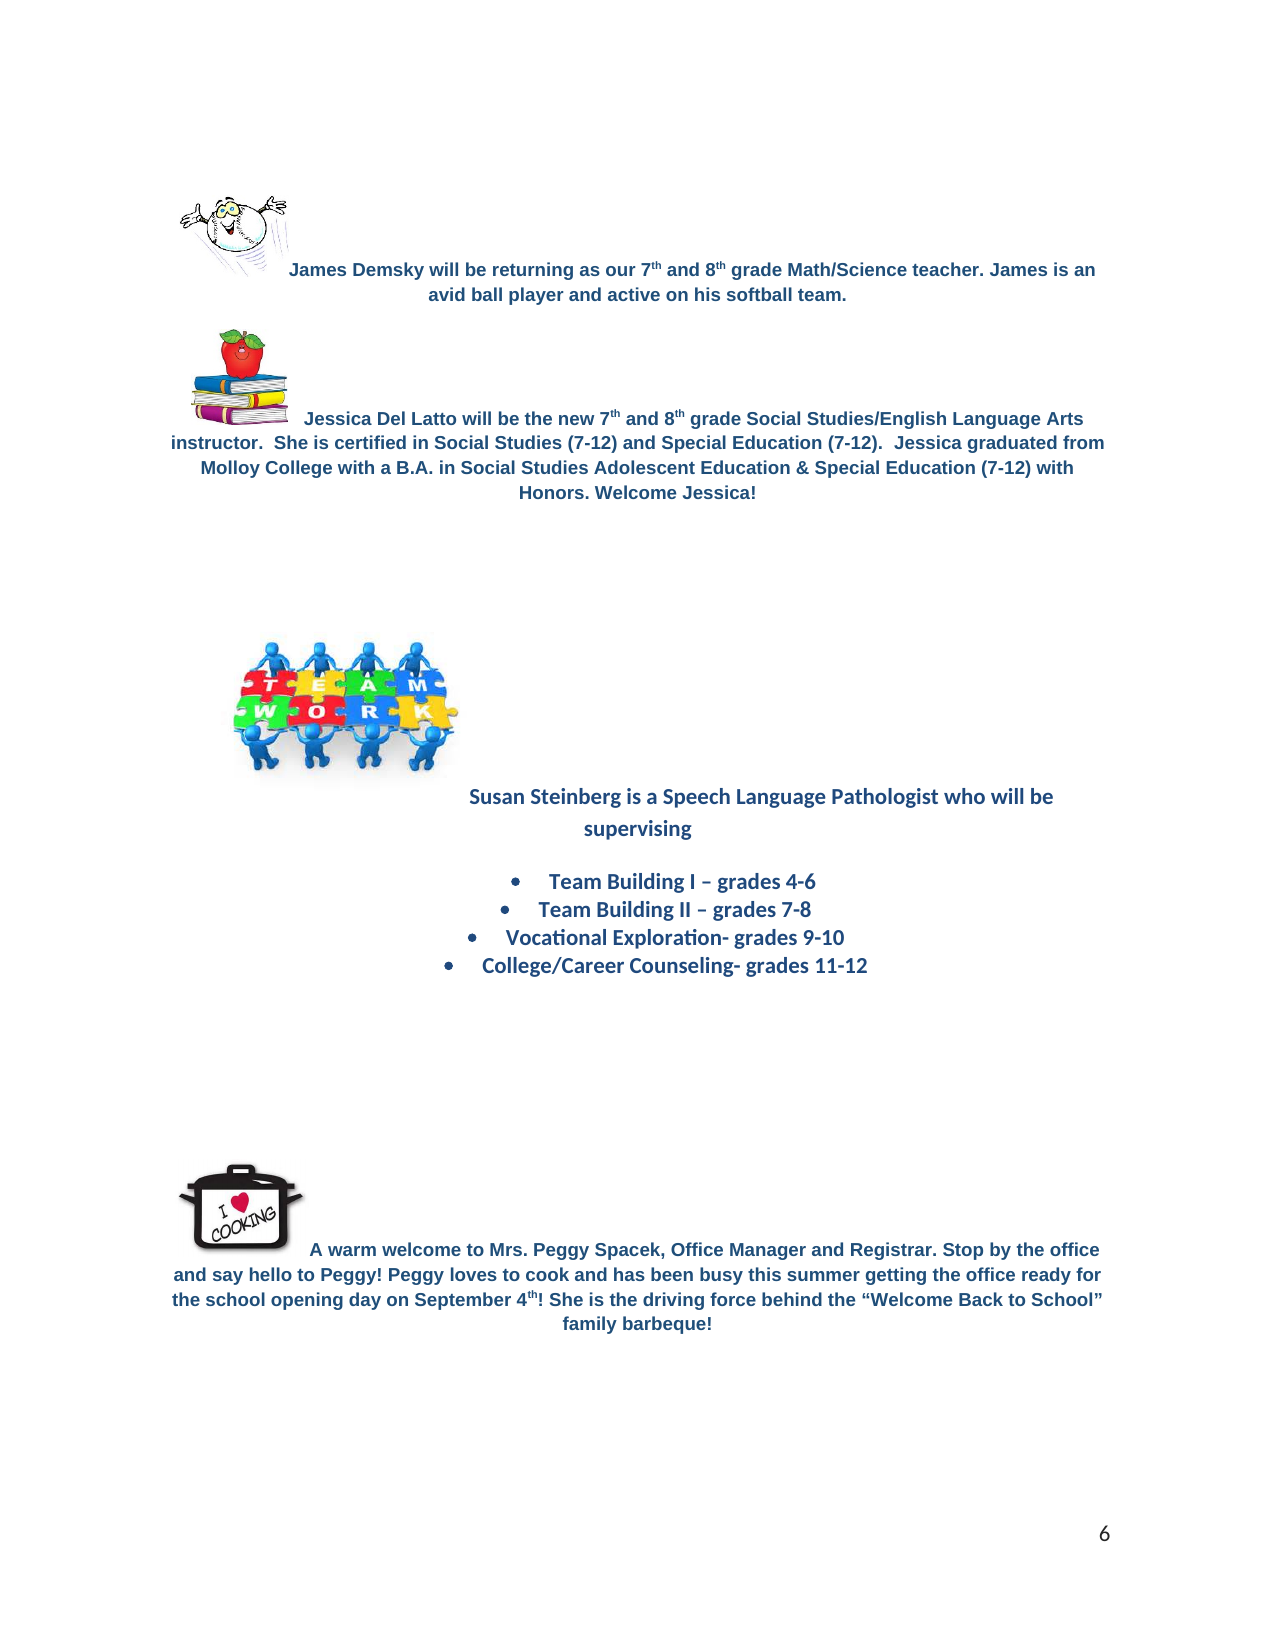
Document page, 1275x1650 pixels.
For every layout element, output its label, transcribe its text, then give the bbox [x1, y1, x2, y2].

list Vocational Exploration- grades 9-10 [187, 923, 1125, 952]
list Team Building I – grades 4-6 [202, 867, 1125, 896]
list College/Career Counseling- grades 11-12 [187, 952, 1125, 979]
text Jessica Del Latto will be the new 7th and 8th grade Social Studies/English Language Arts instructor. She is certified in Social Studies (7-12) and Special Education (7-12). Jessica graduated from Molloy College with a B.A. in Social Studies Adolescent Education & Special Education (7-12) with Honors. Welcome Jessica! [165, 330, 1110, 503]
picture [174, 1159, 310, 1257]
picture [220, 618, 470, 805]
list Team Building II – grades 7-8 [187, 896, 1125, 923]
text A warm welcome to Mrs. Peggy Spacek, Office Manager and Registrar. Stop by the office and say hello to Peggy! Peggy loves to cook and has been busy this summer getting the office ready for the school opening day on September 4th! She is the driving force behind the “Welcome Back to School” family barbeque! [165, 1159, 1110, 1335]
picture [179, 195, 289, 277]
text James Demsky will be returning as our 7th and 8th grade Math/Science teacher. James is an avid ball player and active on his softball team. [165, 196, 1110, 306]
picture [191, 329, 288, 425]
text Susan Steinberg is a Speech Language Pathologist who will be supervising [165, 619, 1110, 842]
